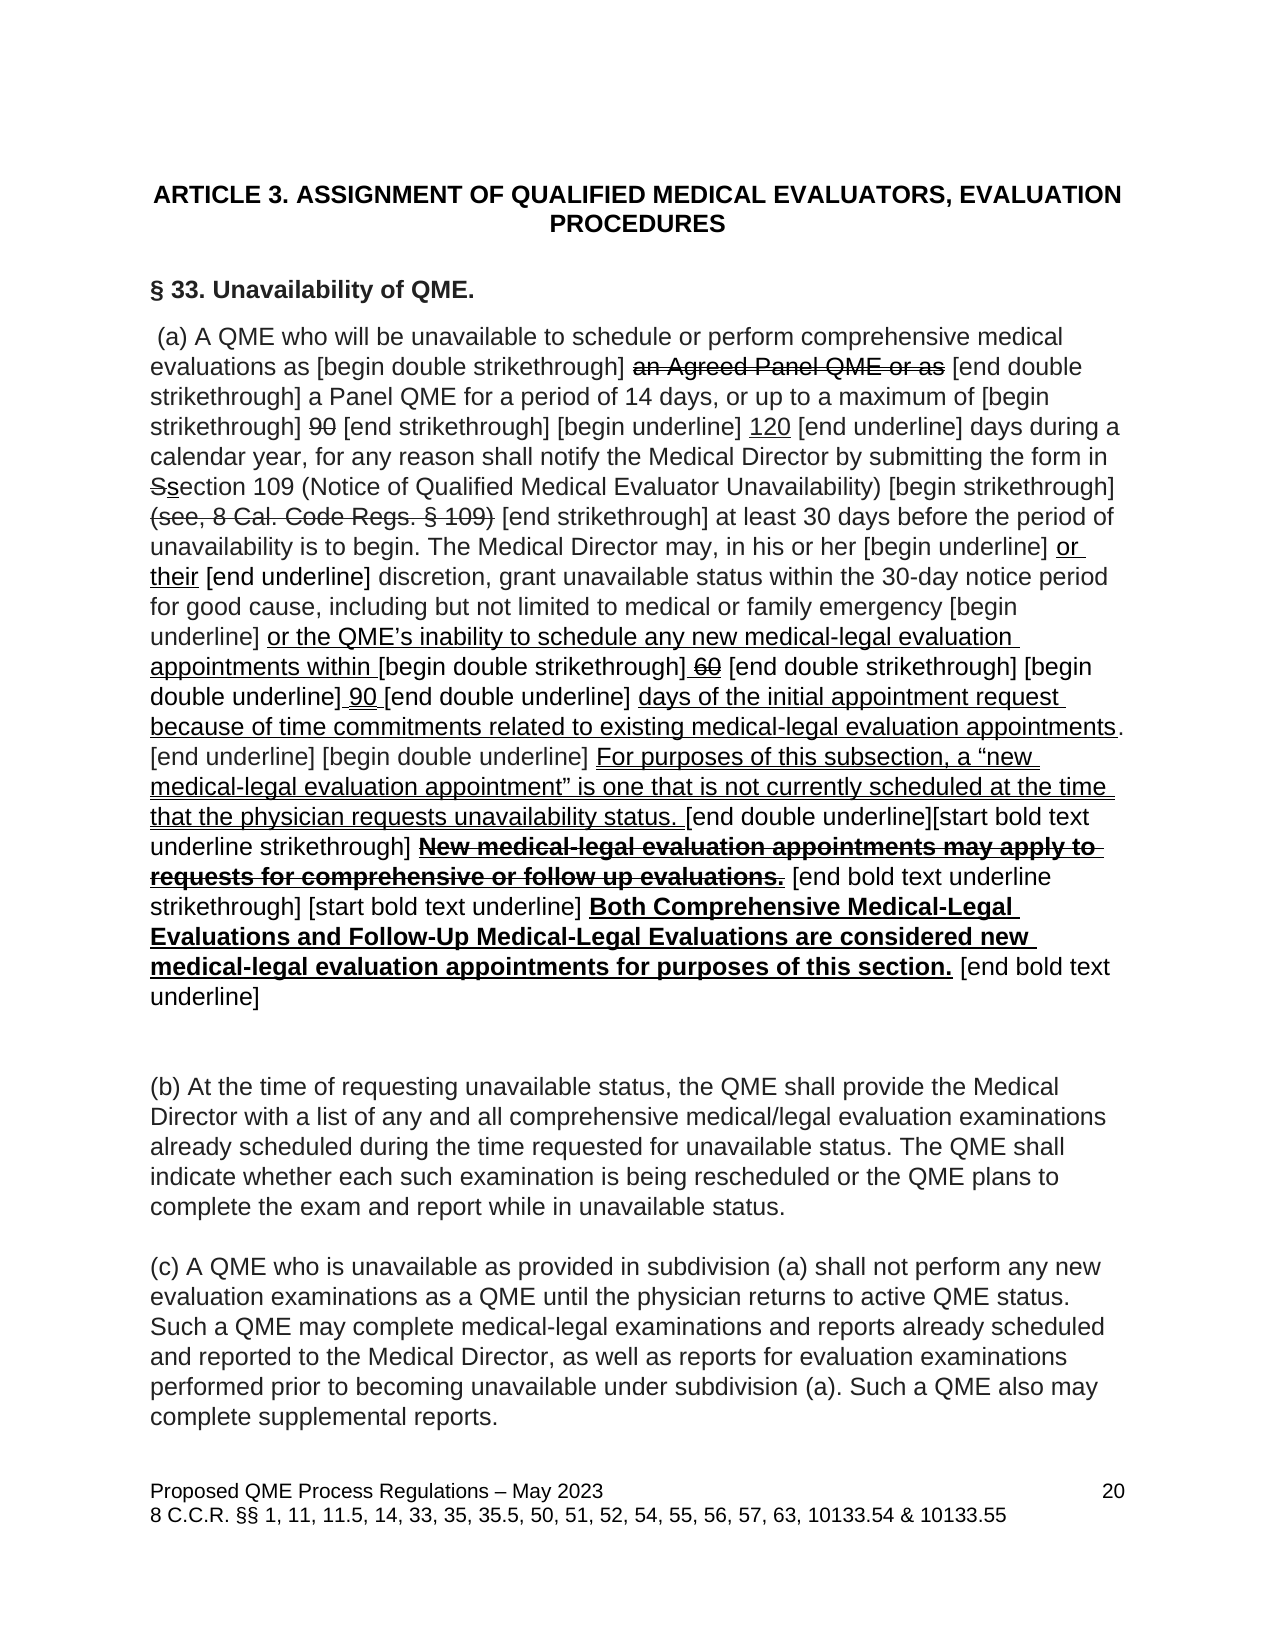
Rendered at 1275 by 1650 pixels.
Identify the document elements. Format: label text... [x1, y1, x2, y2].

subtitle Article 3. ASSIGNMENT OF QUALIFIED MEDICAL EVALUATORS, Evaluation Procedures [150, 180, 1125, 237]
text (b) At the time of requesting unavailable status, the QME shall provide the Medical Director with a list of any and all comprehensive medical/legal evaluation examinations already scheduled during the time requested for unavailable status. The QME shall indicate whether each such examination is being rescheduled or the QME plans to complete the exam and report while in unavailable status. [150, 1070, 1125, 1220]
text (c) A QME who is unavailable as provided in subdivision (a) shall not perform any new evaluation examinations as a QME until the physician returns to active QME status. Such a QME may complete medical-legal examinations and reports already scheduled and reported to the Medical Director, as well as reports for evaluation examinations performed prior to becoming unavailable under subdivision (a). Such a QME also may complete supplemental reports. [150, 1250, 1125, 1430]
subtitle § 33. Unavailability of QME. [150, 275, 1125, 304]
text (a) A QME who will be unavailable to schedule or perform comprehensive medical evaluations as [begin double strikethrough] an Agreed Panel QME or as [end double strikethrough] a Panel QME for a period of 14 days, or up to a maximum of [begin strikethrough] 90 [end strikethrough] [begin underline] 120 [end underline] days during a calendar year, for any reason shall notify the Medical Director by submitting the form in Ssection 109 (Notice of Qualified Medical Evaluator Unavailability) [begin strikethrough] (see, 8 Cal. Code Regs. § 109) [end strikethrough] at least 30 days before the period of unavailability is to begin. The Medical Director may, in his or her [begin underline] or their [end underline] discretion, grant unavailable status within the 30-day notice period for good cause, including but not limited to medical or family emergency [begin underline] or the QME’s inability to schedule any new medical-legal evaluation appointments within [begin double strikethrough] 60 [end double strikethrough] [begin double underline] 90 [end double underline] days of the initial appointment request because of time commitments related to existing medical-legal evaluation appointments. [end underline] [begin double underline] For purposes of this subsection, a “new medical-legal evaluation appointment” is one that is not currently scheduled at the time that the physician requests unavailability status. [end double underline][start bold text underline strikethrough] New medical-legal evaluation appointments may apply to requests for comprehensive or follow up evaluations. [end bold text underline strikethrough] [start bold text underline] Both Comprehensive Medical-Legal Evaluations and Follow-Up Medical-Legal Evaluations are considered new medical-legal evaluation appointments for purposes of this section. [end bold text underline] [150, 320, 1125, 1010]
